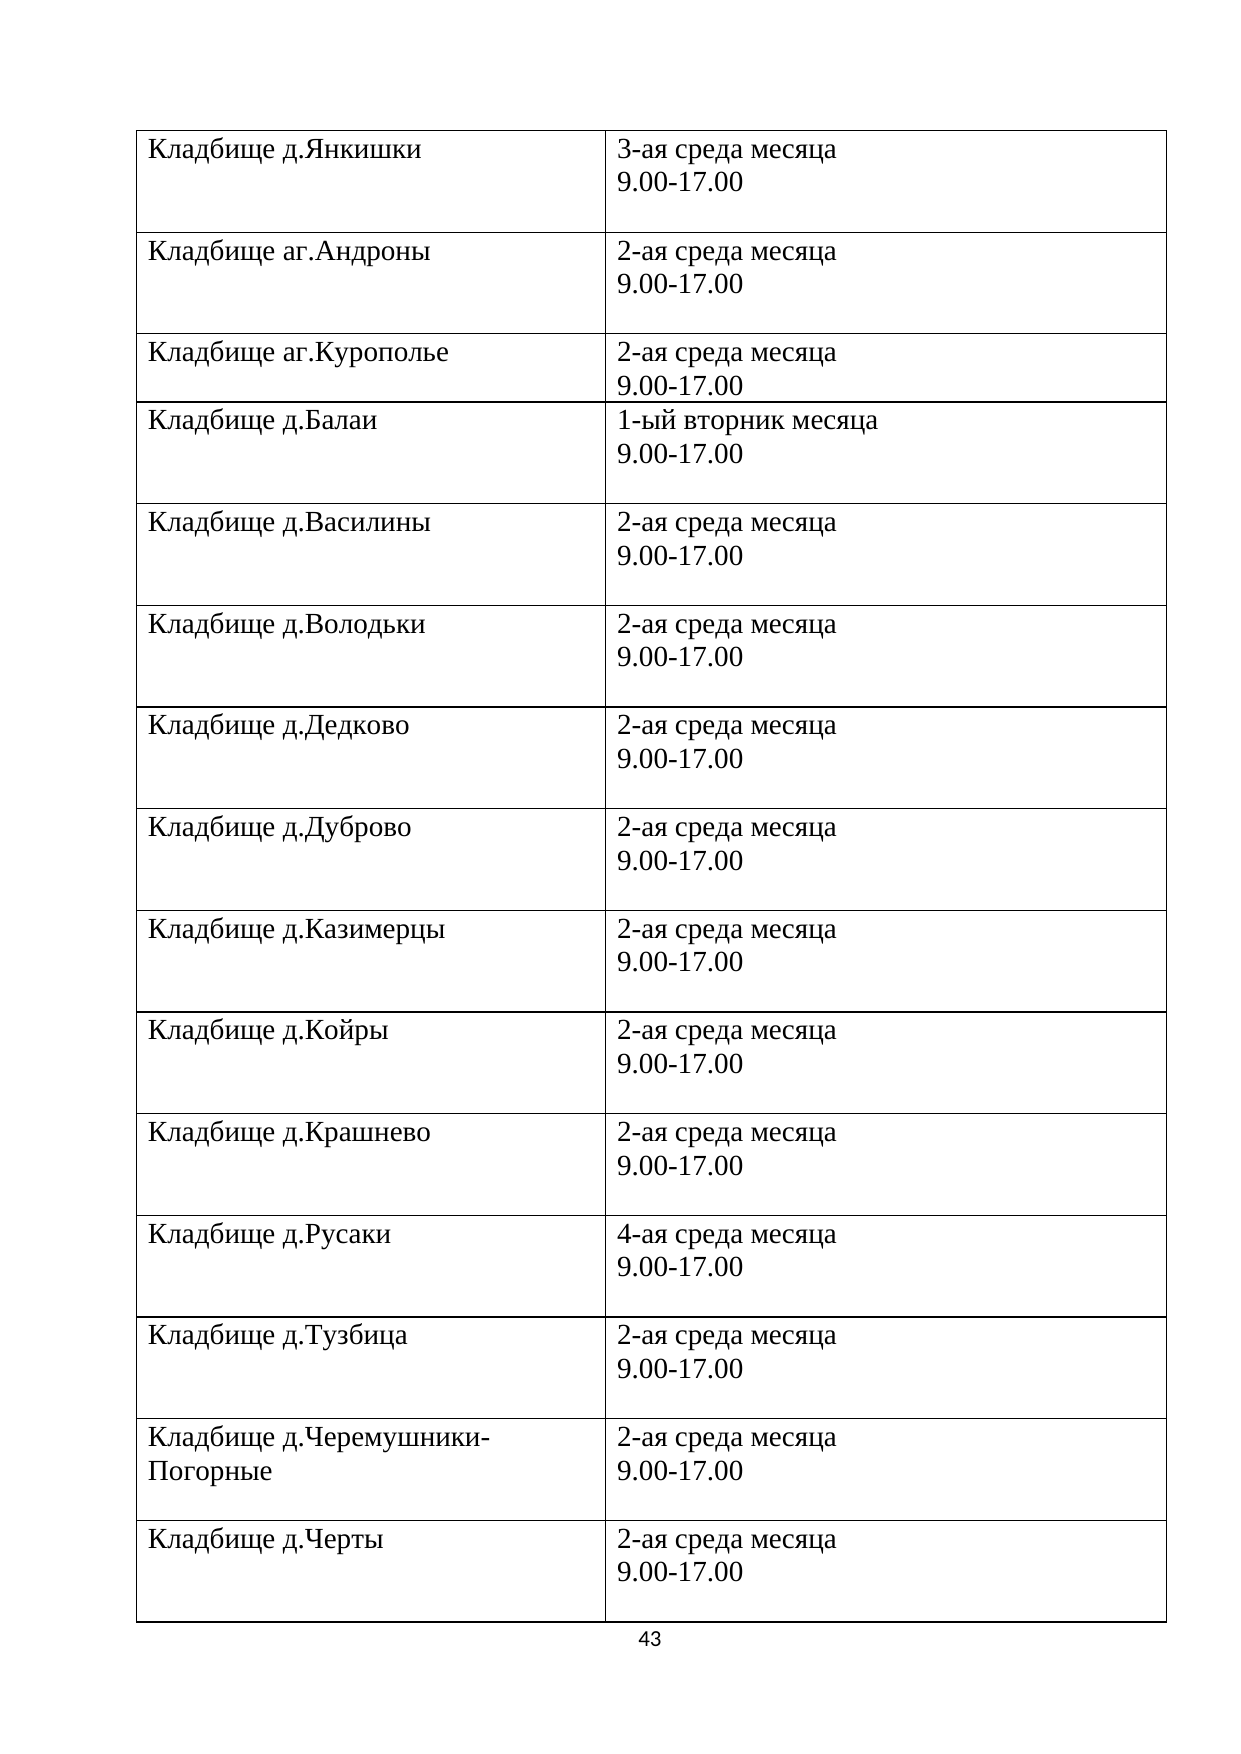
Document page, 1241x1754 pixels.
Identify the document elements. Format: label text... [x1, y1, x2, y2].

table_cell 2-ая среда месяца 9.00-17.00 [606, 809, 1166, 910]
table_cell Кладбище д.Крашнево [137, 1114, 605, 1215]
table_cell Кладбище д.Казимерцы [137, 911, 605, 1011]
table_cell 1-ый вторник месяца 9.00-17.00 [606, 403, 1166, 503]
table_cell Кладбище д.Черемушники-Погорные [137, 1419, 605, 1520]
table_cell 2-ая среда месяца 9.00-17.00 [606, 1013, 1166, 1113]
table_cell Кладбище д.Дуброво [137, 809, 605, 910]
table_cell 2-ая среда месяца 9.00-17.00 [606, 606, 1166, 706]
table_cell Кладбище д.Тузбица [137, 1318, 605, 1418]
table_cell Кладбище д.Койры [137, 1013, 605, 1113]
table_cell 2-ая среда месяца 9.00-17.00 [606, 1521, 1166, 1621]
table_cell 4-ая среда месяца 9.00-17.00 [606, 1216, 1166, 1316]
table_cell Кладбище д.Русаки [137, 1216, 605, 1316]
table_cell Кладбище аг.Андроны [137, 233, 605, 333]
table_cell Кладбище д.Володьки [137, 606, 605, 706]
table_cell Кладбище аг.Курополье [137, 334, 605, 401]
table_cell 2-ая среда месяца 9.00-17.00 [606, 504, 1166, 605]
table_cell 2-ая среда месяца 9.00-17.00 [606, 334, 1166, 401]
table_cell Кладбище д.Дедково [137, 708, 605, 808]
table_cell 2-ая среда месяца 9.00-17.00 [606, 1114, 1166, 1215]
table_cell 2-ая среда месяца 9.00-17.00 [606, 233, 1166, 333]
table_cell Кладбище д.Балаи [137, 403, 605, 503]
table_cell Кладбище д.Черты [137, 1521, 605, 1621]
table_cell Кладбище д.Янкишки [137, 131, 605, 232]
table_cell 2-ая среда месяца 9.00-17.00 [606, 1419, 1166, 1520]
table_cell 2-ая среда месяца 9.00-17.00 [606, 708, 1166, 808]
table_cell 2-ая среда месяца 9.00-17.00 [606, 911, 1166, 1011]
table_cell Кладбище д.Василины [137, 504, 605, 605]
table_cell 2-ая среда месяца 9.00-17.00 [606, 1318, 1166, 1418]
table_cell 3-ая среда месяца 9.00-17.00 [606, 131, 1166, 232]
